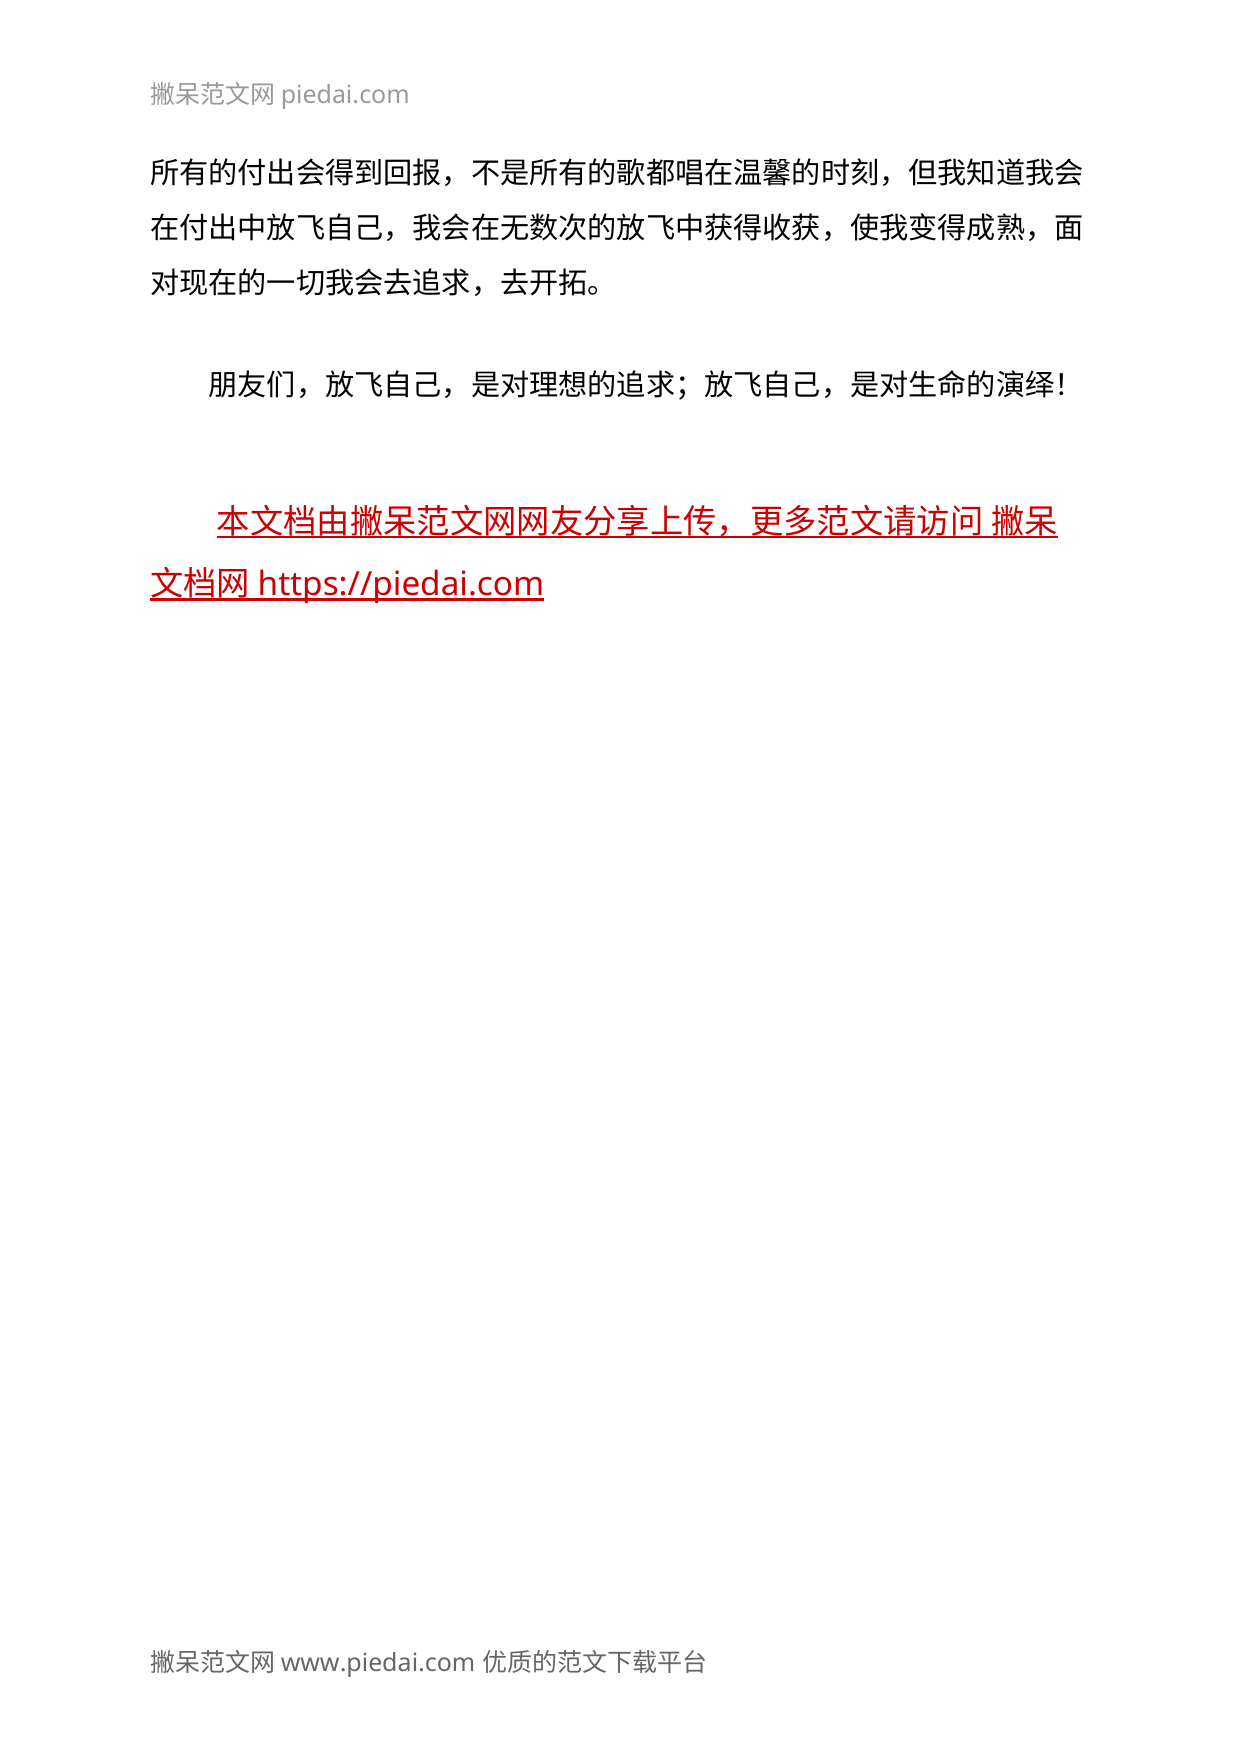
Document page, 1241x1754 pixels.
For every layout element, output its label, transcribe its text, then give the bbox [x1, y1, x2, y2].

text 朋友们，放飞自己，是对理想的追求；放飞自己，是对生命的演绎！ [150, 362, 1090, 404]
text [150, 150, 1090, 302]
text 本文档由撇呆范文网网友分享上传，更多范文请访问 撇呆文档网 https://piedai.com [150, 494, 1090, 606]
